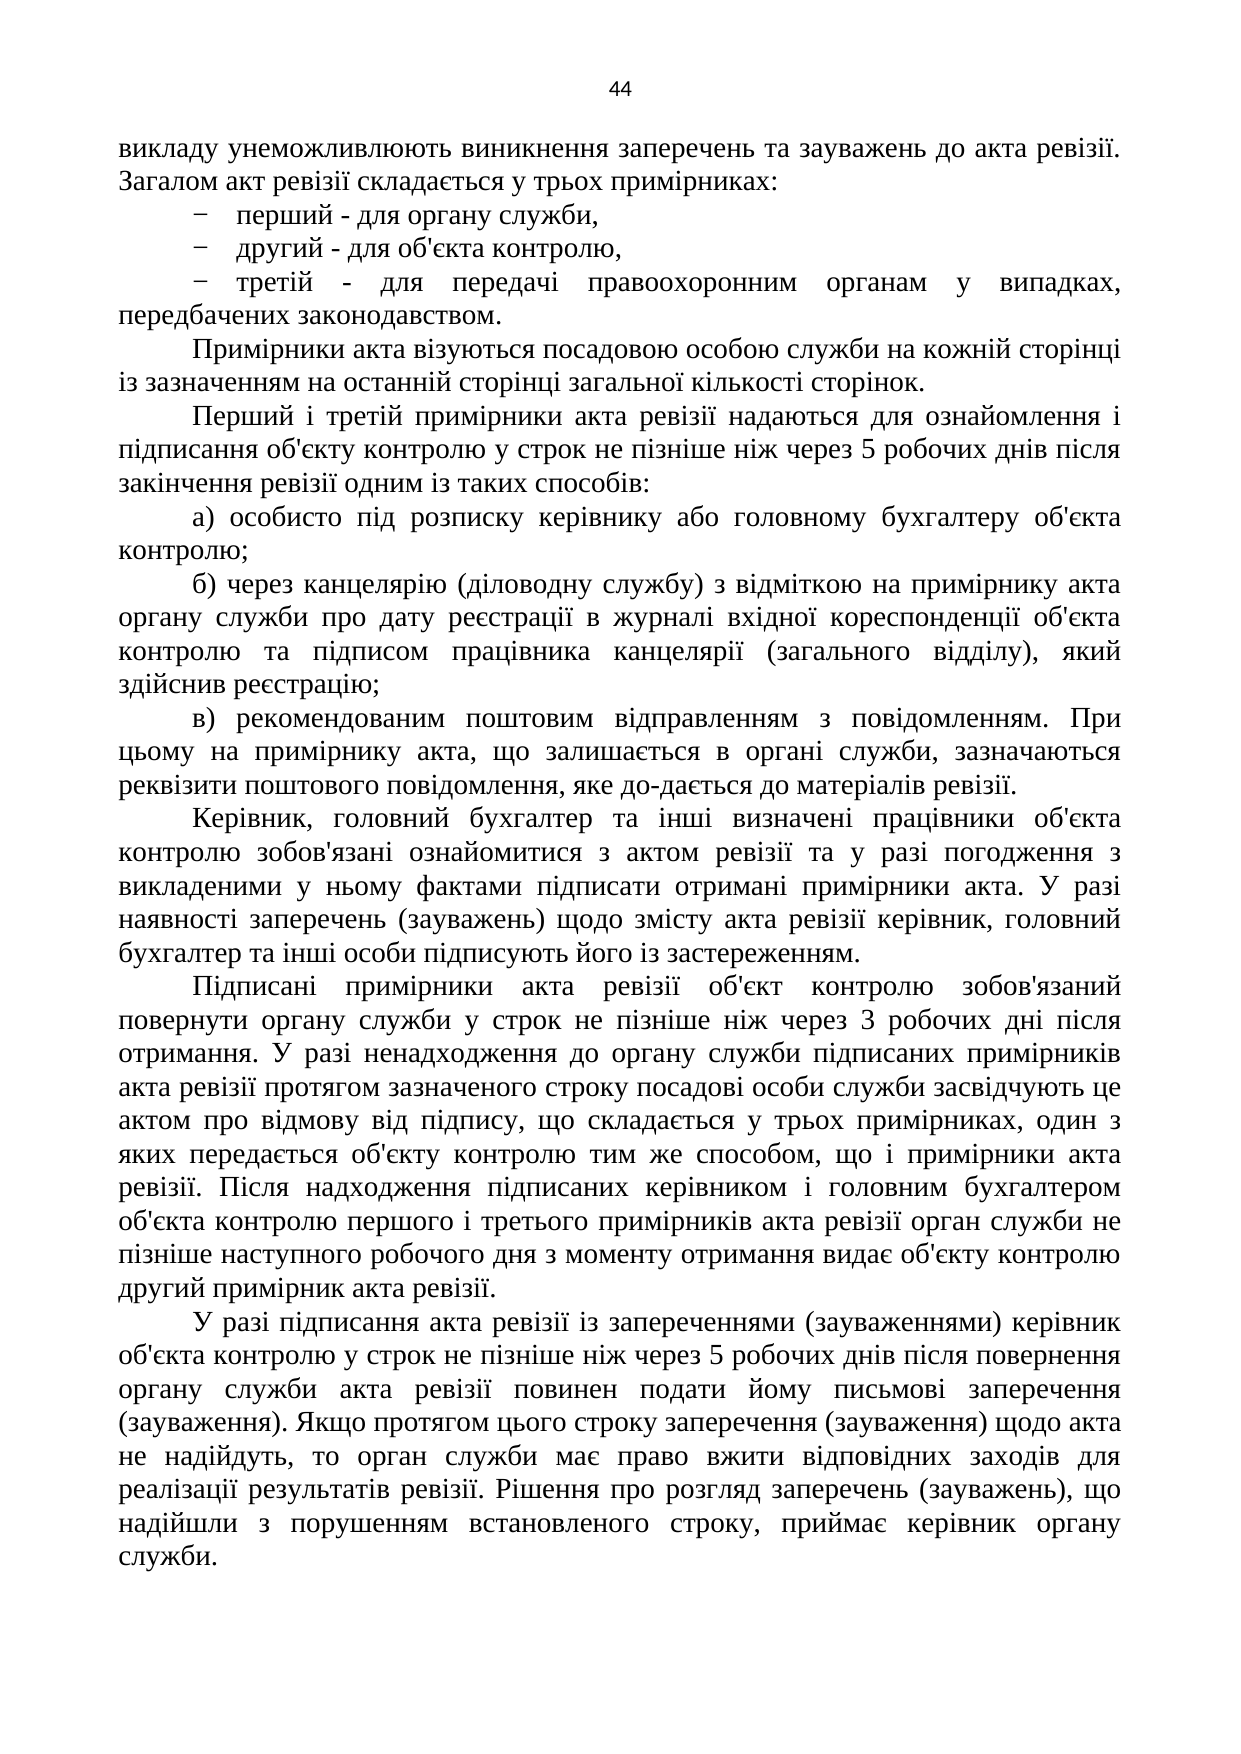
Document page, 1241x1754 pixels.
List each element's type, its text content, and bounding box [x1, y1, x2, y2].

text Перший і третій примірники акта ревізії надаються для ознайомлення і підписання об'єкту контролю у строк не пізніше ніж через 5 робочих днів після закінчення ревізії одним із таких способів: [118, 398, 1122, 499]
text б) через канцелярію (діловодну службу) з відміткою на примірнику акта органу служби про дату реєстрації в журналі вхідної кореспонденції об'єкта контролю та підписом працівника канцелярії (загального відділу), який здійснив реєстрацію; [118, 566, 1122, 700]
list другий - для об'єкта контролю, [118, 230, 1122, 264]
list перший - для органу служби, [118, 197, 1122, 230]
list третій - для передачі правоохоронним органам у випадках, передбачених законодавством. [118, 264, 1122, 331]
text У разі підписання акта ревізії із запереченнями (зауваженнями) керівник об'єкта контролю у строк не пізніше ніж через 5 робочих днів після повернення органу служби акта ревізії повинен подати йому письмові заперечення (зауваження). Якщо протягом цього строку заперечення (зауваження) щодо акта не надійдуть, то орган служби має право вжити відповідних заходів для реалізації результатів ревізії. Рішення про розгляд заперечень (зауважень), що надійшли з порушенням встановленого строку, приймає керівник органу служби. [118, 1304, 1122, 1572]
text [118, 130, 1122, 197]
text Примірники акта візуються посадовою особою служби на кожній сторінці із зазначенням на останній сторінці загальної кількості сторінок. [118, 331, 1122, 398]
text в) рекомендованим поштовим відправленням з повідомленням. При цьому на примірнику акта, що залишається в органі служби, зазначаються реквізити поштового повідомлення, яке до-дається до матеріалів ревізії. [118, 700, 1122, 801]
text Підписані примірники акта ревізії об'єкт контролю зобов'язаний повернути органу служби у строк не пізніше ніж через 3 робочих дні після отримання. У разі ненадходження до органу служби підписаних примірників акта ревізії протягом зазначеного строку посадові особи служби засвідчують це актом про відмову від підпису, що складається у трьох примірниках, один з яких передається об'єкту контролю тим же способом, що і примірники акта ревізії. Після надходження підписаних керівником і головним бухгалтером об'єкта контролю першого і третього примірників акта ревізії орган служби не пізніше наступного робочого дня з моменту отримання видає об'єкту контролю другий примірник акта ревізії. [118, 968, 1122, 1304]
text Керівник, головний бухгалтер та інші визначені працівники об'єкта контролю зобов'язані ознайомитися з актом ревізії та у разі погодження з викладеними у ньому фактами підписати отримані примірники акта. У разі наявності заперечень (зауважень) щодо змісту акта ревізії керівник, головний бухгалтер та інші особи підписують його із застереженням. [118, 801, 1122, 968]
text а) особисто під розписку керівнику або головному бухгалтеру об'єкта контролю; [118, 499, 1122, 566]
